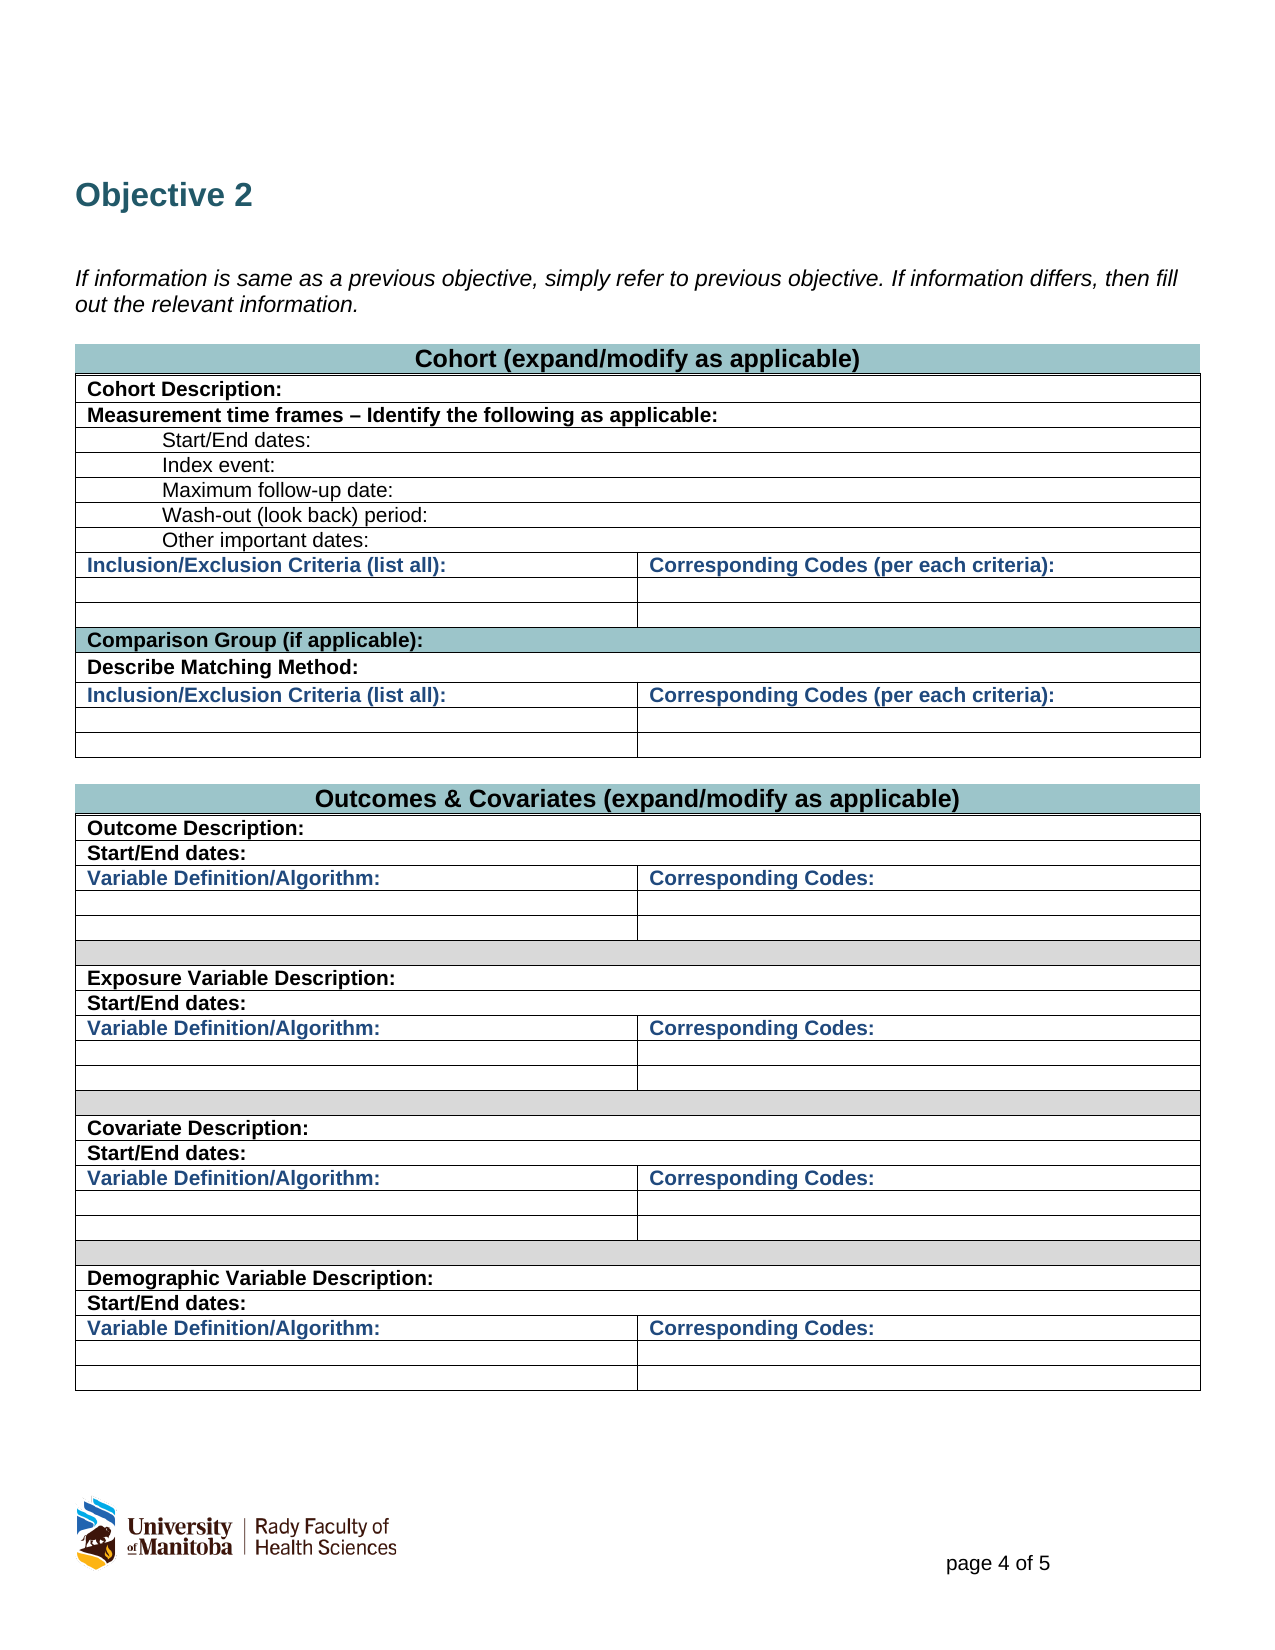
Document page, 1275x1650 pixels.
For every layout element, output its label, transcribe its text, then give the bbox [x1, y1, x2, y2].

text If information is same as a previous objective, simply refer to previous objective. If information differs, then fill out the relevant information. [75, 265, 1200, 317]
table_cell Corresponding Codes: [638, 1166, 1200, 1190]
table_cell Corresponding Codes (per each criteria): [638, 683, 1200, 707]
table_cell Corresponding Codes: [638, 1316, 1200, 1340]
table_cell Covariate Description: [76, 1116, 1200, 1140]
table_cell Start/End dates: [76, 1291, 1200, 1315]
table_cell [638, 1216, 1200, 1240]
table_cell Corresponding Codes: [638, 1016, 1200, 1040]
table_cell [638, 1341, 1200, 1365]
table_cell Inclusion/Exclusion Criteria (list all): [76, 553, 637, 577]
table_cell [638, 891, 1200, 915]
table_cell [638, 916, 1200, 940]
table_cell Measurement time frames – Identify the following as applicable: [76, 403, 1200, 427]
subtitle Objective 2 [75, 175, 1200, 213]
table_cell [638, 1041, 1200, 1065]
subtitle Cohort (expand/modify as applicable) [75, 344, 1200, 373]
table_cell Variable Definition/Algorithm: [76, 866, 637, 890]
table_cell Start/End dates: [76, 428, 1200, 452]
table_cell [76, 1091, 1200, 1115]
table_cell Variable Definition/Algorithm: [76, 1316, 637, 1340]
table_cell Inclusion/Exclusion Criteria (list all): [76, 683, 637, 707]
table_cell [76, 603, 637, 627]
subtitle Outcomes & Covariates (expand/modify as applicable) [75, 784, 1200, 813]
table_header Outcome Description: [76, 816, 1200, 840]
table_cell [76, 1216, 637, 1240]
table_cell Demographic Variable Description: [76, 1266, 1200, 1290]
table_cell [76, 1341, 637, 1365]
table_cell [76, 916, 637, 940]
table_cell Variable Definition/Algorithm: [76, 1016, 637, 1040]
table_cell [76, 1241, 1200, 1265]
table_cell [638, 1066, 1200, 1090]
table_cell [76, 1366, 637, 1390]
table_cell Variable Definition/Algorithm: [76, 1166, 637, 1190]
table_cell [76, 578, 637, 602]
table_cell [76, 733, 637, 757]
table_cell Exposure Variable Description: [76, 966, 1200, 990]
table_cell [76, 891, 637, 915]
table_cell [638, 603, 1200, 627]
table_cell Maximum follow-up date: [76, 478, 1200, 502]
table_cell [638, 578, 1200, 602]
table_cell Start/End dates: [76, 1141, 1200, 1165]
table_cell Corresponding Codes (per each criteria): [638, 553, 1200, 577]
table_cell [638, 733, 1200, 757]
table_cell [638, 1366, 1200, 1390]
table_cell [76, 941, 1200, 965]
table_cell [638, 708, 1200, 732]
table_cell Wash-out (look back) period: [76, 503, 1200, 527]
table_cell Corresponding Codes: [638, 866, 1200, 890]
table_cell [76, 1066, 637, 1090]
picture [75, 1494, 397, 1571]
table_cell Index event: [76, 453, 1200, 477]
table_cell [76, 708, 637, 732]
table_cell [76, 1041, 637, 1065]
table_cell Start/End dates: [76, 841, 1200, 865]
table_cell Describe Matching Method: [76, 653, 1200, 682]
table_cell Comparison Group (if applicable): [76, 628, 1200, 652]
table_header Cohort Description: [76, 376, 1200, 402]
table_cell Other important dates: [76, 528, 1200, 552]
table_cell Start/End dates: [76, 991, 1200, 1015]
table_cell [76, 1191, 637, 1215]
table_cell [638, 1191, 1200, 1215]
